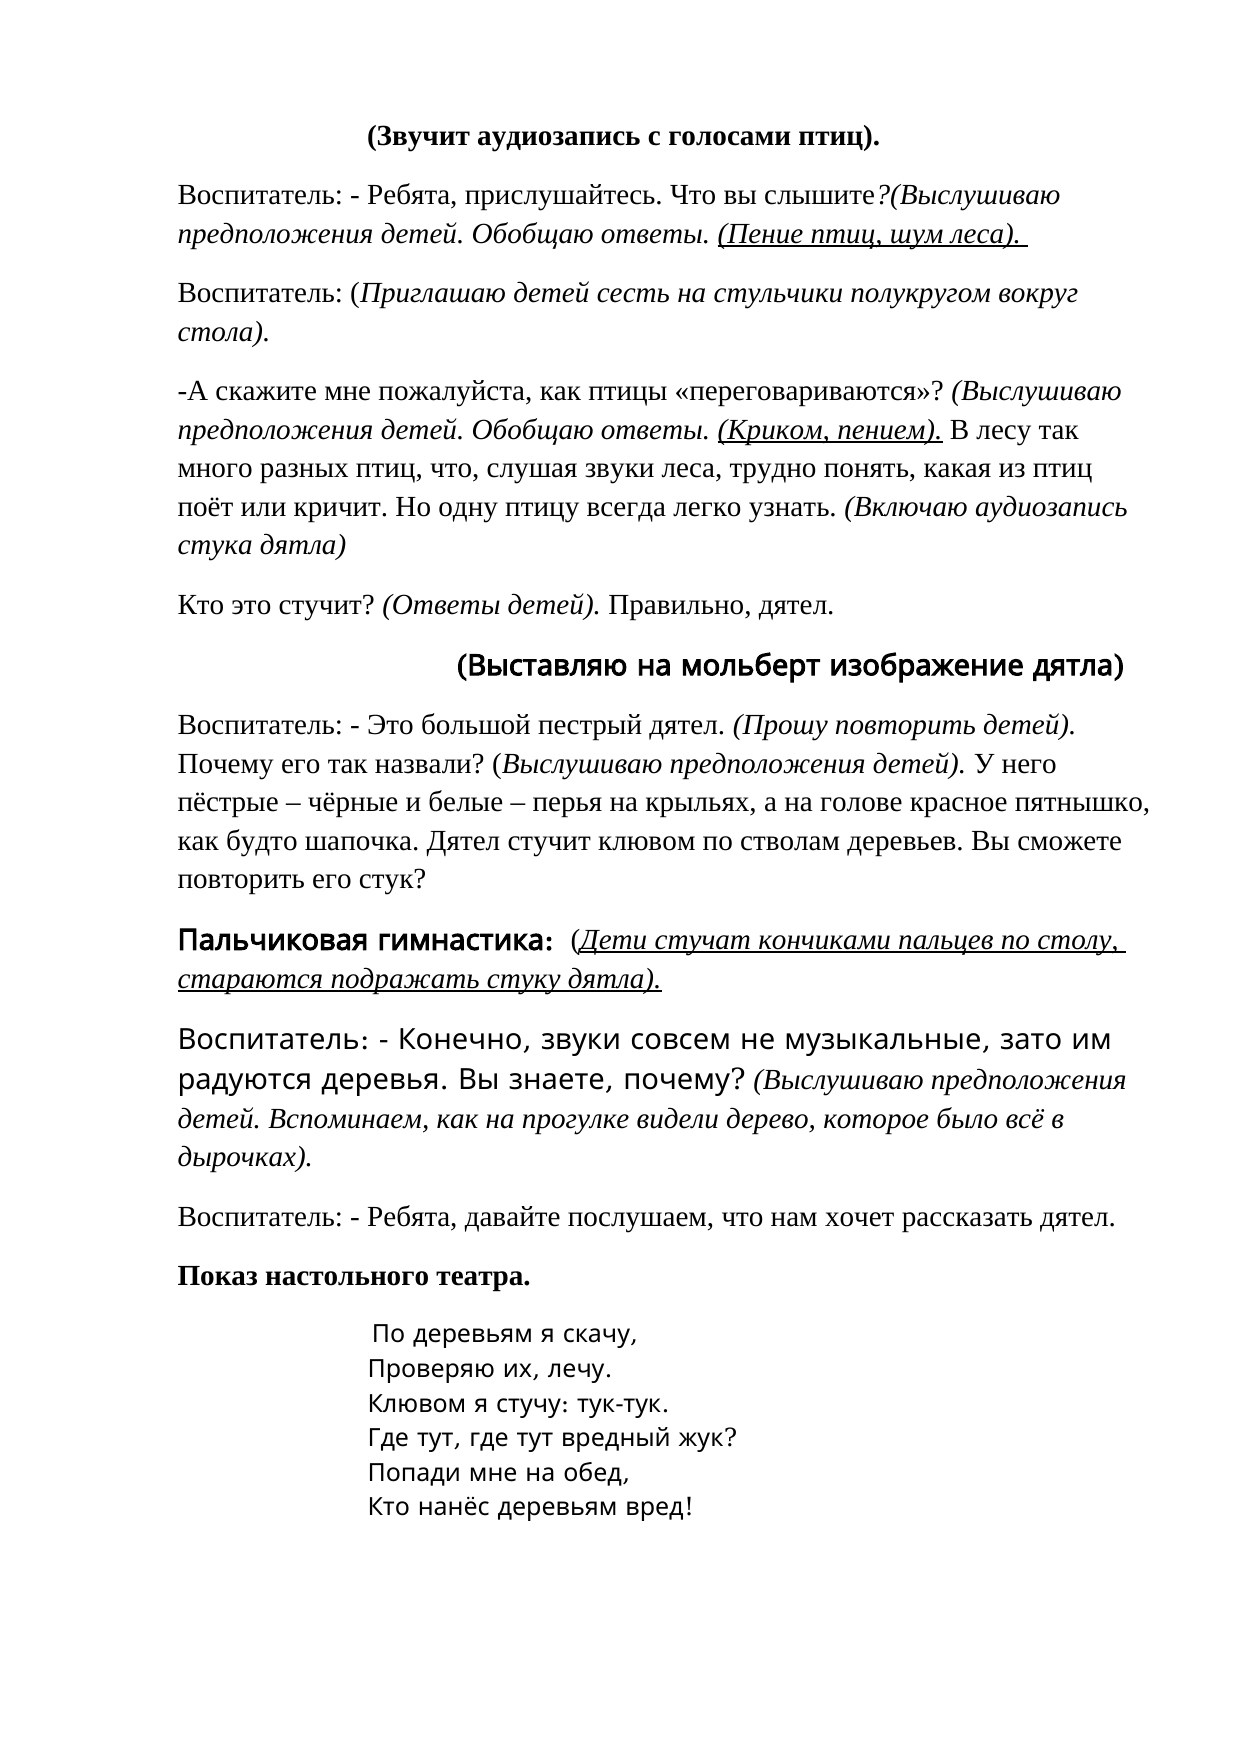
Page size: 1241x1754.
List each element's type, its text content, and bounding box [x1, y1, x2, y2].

text Воспитатель: - Ребята, прислушайтесь. Что вы слышите?(Выслушиваю предположения детей. Обобщаю ответы. (Пение птиц, шум леса). [177, 177, 1152, 249]
text Пальчиковая гимнастика: (Дети стучат кончиками пальцев по столу, стараются подражать стуку дятла). [177, 921, 1152, 994]
text Попади мне на обед, [177, 1456, 1152, 1486]
text Воспитатель: - Конечно, звуки совсем не музыкальные, зато им радуются деревья. Вы знаете, почему? (Выслушиваю предположения детей. Вспоминаем, как на прогулке видели дерево, которое было всё в дырочках). [177, 1020, 1152, 1173]
text Показ настольного театра. [177, 1258, 1152, 1292]
text Клювом я стучу: тук-тук. [177, 1387, 1152, 1417]
text Воспитатель: (Приглашаю детей сесть на стульчики полукругом вокруг стола). [177, 275, 1152, 347]
text По деревьям я скачу, [177, 1317, 1152, 1347]
text (Выставляю на мольберт изображение дятла) [177, 646, 1152, 681]
text Где тут, где тут вредный жук? [177, 1422, 1152, 1452]
text -А скажите мне пожалуйста, как птицы «переговариваются»? (Выслушиваю предположения детей. Обобщаю ответы. (Криком, пением). В лесу так много разных птиц, что, слушая звуки леса, трудно понять, какая из птиц поёт или кричит. Но одну птицу всегда легко узнать. (Включаю аудиозапись стука дятла) [177, 373, 1152, 561]
text Кто нанёс деревьям вред! [177, 1491, 1152, 1521]
text Воспитатель: - Ребята, давайте послушаем, что нам хочет рассказать дятел. [177, 1199, 1152, 1232]
text (Звучит аудиозапись с голосами птиц). [177, 118, 1152, 152]
text Проверяю их, лечу. [177, 1353, 1152, 1383]
text Воспитатель: - Это большой пестрый дятел. (Прошу повторить детей). Почему его так назвали? (Выслушиваю предположения детей). У него пёстрые – чёрные и белые – перья на крыльях, а на голове красное пятнышко, как будто шапочка. Дятел стучит клювом по стволам деревьев. Вы сможете повторить его стук? [177, 707, 1152, 895]
text Кто это стучит? (Ответы детей). Правильно, дятел. [177, 587, 1152, 620]
